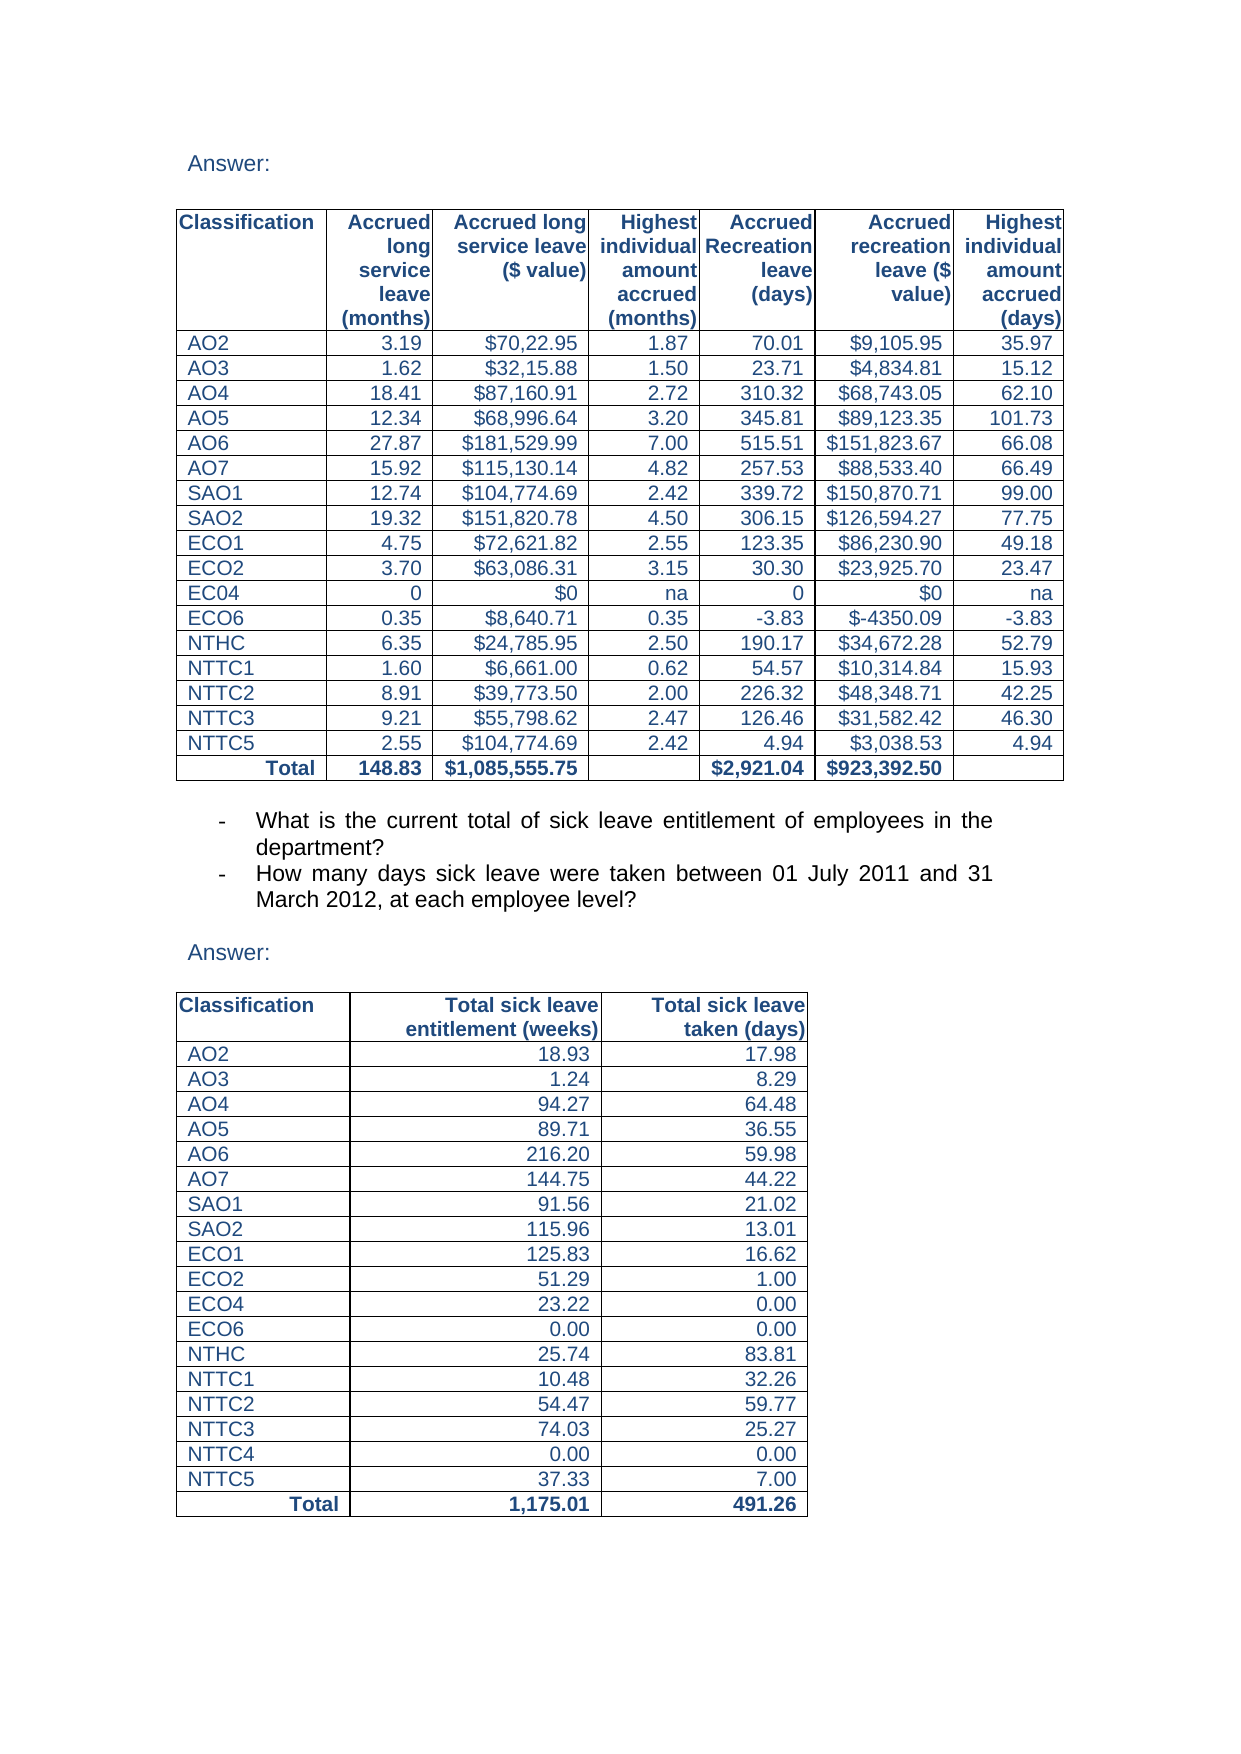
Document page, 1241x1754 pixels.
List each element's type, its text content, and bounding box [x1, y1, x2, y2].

table_cell AO2 [177, 331, 326, 354]
table_cell 1.50 [589, 356, 699, 379]
table_cell 2.47 [589, 706, 699, 729]
table_cell 23.47 [954, 556, 1063, 579]
table_header Accrued long service leave ($ value) [433, 210, 588, 329]
table_cell $0 [816, 581, 953, 604]
table_cell 91.56 [351, 1192, 601, 1216]
table_cell NTHC [177, 1342, 349, 1366]
table_cell 1.60 [327, 656, 432, 679]
table_cell Total [177, 1492, 349, 1516]
table_header Total sick leave entitlement (weeks) [351, 993, 601, 1041]
table_cell 257.53 [700, 456, 814, 479]
table_cell 1,175.01 [351, 1492, 601, 1516]
table_cell 123.35 [700, 531, 814, 554]
table_cell SAO1 [177, 481, 326, 504]
table_cell na [954, 581, 1063, 604]
table_cell 12.34 [327, 406, 432, 429]
list What is the current total of sick leave entitlement of employees in the department? [218, 807, 994, 860]
table_cell 8.91 [327, 681, 432, 704]
table_cell NTTC3 [177, 1417, 349, 1441]
table_cell $104,774.69 [433, 481, 588, 504]
table_cell 30.30 [700, 556, 814, 579]
table_cell 4.94 [700, 731, 814, 754]
table_cell 83.81 [602, 1342, 807, 1366]
table_cell $24,785.95 [433, 631, 588, 654]
table_cell 0.35 [589, 606, 699, 629]
table_cell 25.74 [351, 1342, 601, 1366]
table_cell 23.71 [700, 356, 814, 379]
table_cell NTHC [177, 631, 326, 654]
table_cell 54.57 [700, 656, 814, 679]
table_cell 1.24 [351, 1067, 601, 1091]
table_cell 3.70 [327, 556, 432, 579]
table_cell 1.00 [602, 1267, 807, 1291]
table_cell $34,672.28 [816, 631, 953, 654]
table_cell 74.03 [351, 1417, 601, 1441]
table_cell 18.93 [351, 1042, 601, 1066]
table_cell $8,640.71 [433, 606, 588, 629]
table_cell 2.42 [589, 481, 699, 504]
table_cell 94.27 [351, 1092, 601, 1116]
table_cell 0.00 [351, 1442, 601, 1466]
table_cell 310.32 [700, 381, 814, 404]
table_cell SAO2 [177, 506, 326, 529]
table_header Highest individual amount accrued (months) [589, 210, 699, 329]
table_cell $3,038.53 [816, 731, 953, 754]
table_cell AO4 [177, 1092, 349, 1116]
table_cell 2.55 [589, 531, 699, 554]
table_cell NTTC5 [177, 1467, 349, 1491]
table_cell Total [177, 756, 326, 779]
table_cell 6.35 [327, 631, 432, 654]
table_cell -3.83 [700, 606, 814, 629]
table_cell 3.20 [589, 406, 699, 429]
table_cell [954, 756, 1063, 779]
table_cell $87,160.91 [433, 381, 588, 404]
table_cell $72,621.82 [433, 531, 588, 554]
table_cell 32.26 [602, 1367, 807, 1391]
table_cell 339.72 [700, 481, 814, 504]
table_cell 23.22 [351, 1292, 601, 1316]
table_cell 190.17 [700, 631, 814, 654]
table_cell 8.29 [602, 1067, 807, 1091]
table_cell 35.97 [954, 331, 1063, 354]
table_cell $115,130.14 [433, 456, 588, 479]
table_cell $9,105.95 [816, 331, 953, 354]
table_cell 17.98 [602, 1042, 807, 1066]
table_cell 25.27 [602, 1417, 807, 1441]
table_cell 2.55 [327, 731, 432, 754]
table_cell 0 [700, 581, 814, 604]
table_cell $151,823.67 [816, 431, 953, 454]
table_cell 64.48 [602, 1092, 807, 1116]
table_cell 226.32 [700, 681, 814, 704]
text Answer: [187, 150, 1053, 176]
table_cell 21.02 [602, 1192, 807, 1216]
table_cell $70,22.95 [433, 331, 588, 354]
table_cell 4.75 [327, 531, 432, 554]
table_cell $151,820.78 [433, 506, 588, 529]
table_header Highest individual amount accrued (days) [954, 210, 1063, 329]
table_cell 1.62 [327, 356, 432, 379]
table_cell 42.25 [954, 681, 1063, 704]
table_cell 4.94 [954, 731, 1063, 754]
table_cell 0.35 [327, 606, 432, 629]
table_cell AO5 [177, 1117, 349, 1141]
table_cell $181,529.99 [433, 431, 588, 454]
table_header Accrued Recreation leave (days) [700, 210, 814, 329]
table_cell $31,582.42 [816, 706, 953, 729]
table_cell ECO1 [177, 1242, 349, 1266]
table_cell 2.72 [589, 381, 699, 404]
table_cell $2,921.04 [700, 756, 814, 779]
table_cell 126.46 [700, 706, 814, 729]
table_cell 15.92 [327, 456, 432, 479]
table_cell 70.01 [700, 331, 814, 354]
table_cell 3.19 [327, 331, 432, 354]
table_cell $32,15.88 [433, 356, 588, 379]
table_cell NTTC4 [177, 1442, 349, 1466]
table_cell $6,661.00 [433, 656, 588, 679]
table_cell 125.83 [351, 1242, 601, 1266]
table_cell NTTC3 [177, 706, 326, 729]
table_header Classification [177, 993, 349, 1041]
table_cell 0.62 [589, 656, 699, 679]
table_cell $126,594.27 [816, 506, 953, 529]
table_cell ECO6 [177, 606, 326, 629]
table_cell 54.47 [351, 1392, 601, 1416]
table_cell $1,085,555.75 [433, 756, 588, 779]
table_cell $88,533.40 [816, 456, 953, 479]
table_cell 1.87 [589, 331, 699, 354]
table_cell [589, 756, 699, 779]
table_cell 306.15 [700, 506, 814, 529]
list How many days sick leave were taken between 01 July 2011 and 31 March 2012, at each employee level? [218, 860, 994, 913]
table_cell 46.30 [954, 706, 1063, 729]
table_cell 9.21 [327, 706, 432, 729]
table_cell 19.32 [327, 506, 432, 529]
table_header Accrued long service leave (months) [327, 210, 432, 329]
table_cell 49.18 [954, 531, 1063, 554]
table_cell ECO6 [177, 1317, 349, 1341]
table_cell NTTC2 [177, 681, 326, 704]
table_cell 4.82 [589, 456, 699, 479]
table_cell AO2 [177, 1042, 349, 1066]
table_cell 16.62 [602, 1242, 807, 1266]
table_cell 0.00 [351, 1317, 601, 1341]
table_cell 2.42 [589, 731, 699, 754]
table_cell 66.08 [954, 431, 1063, 454]
table_cell 59.77 [602, 1392, 807, 1416]
table_cell ECO2 [177, 1267, 349, 1291]
table_cell na [589, 581, 699, 604]
table_cell 2.50 [589, 631, 699, 654]
table_cell 27.87 [327, 431, 432, 454]
table_cell 345.81 [700, 406, 814, 429]
table_cell ECO4 [177, 1292, 349, 1316]
table_cell $10,314.84 [816, 656, 953, 679]
table_cell 0 [327, 581, 432, 604]
table_cell 89.71 [351, 1117, 601, 1141]
table_cell $23,925.70 [816, 556, 953, 579]
table_cell $55,798.62 [433, 706, 588, 729]
table_cell NTTC1 [177, 1367, 349, 1391]
table_cell 7.00 [589, 431, 699, 454]
table_cell 148.83 [327, 756, 432, 779]
table_cell AO3 [177, 356, 326, 379]
table_cell 3.15 [589, 556, 699, 579]
table_cell 216.20 [351, 1142, 601, 1166]
table_cell AO6 [177, 1142, 349, 1166]
table_cell $63,086.31 [433, 556, 588, 579]
table_cell 59.98 [602, 1142, 807, 1166]
table_cell 52.79 [954, 631, 1063, 654]
table_cell ECO2 [177, 556, 326, 579]
table_cell 491.26 [602, 1492, 807, 1516]
table_cell AO6 [177, 431, 326, 454]
table_cell AO7 [177, 1167, 349, 1191]
table_cell 15.93 [954, 656, 1063, 679]
table_cell $48,348.71 [816, 681, 953, 704]
table_cell NTTC1 [177, 656, 326, 679]
table_cell 4.50 [589, 506, 699, 529]
table_cell $86,230.90 [816, 531, 953, 554]
table_cell 66.49 [954, 456, 1063, 479]
table_cell 7.00 [602, 1467, 807, 1491]
table_cell $-4350.09 [816, 606, 953, 629]
table_cell 37.33 [351, 1467, 601, 1491]
table_cell 44.22 [602, 1167, 807, 1191]
table_cell NTTC2 [177, 1392, 349, 1416]
table_cell 77.75 [954, 506, 1063, 529]
table_cell 15.12 [954, 356, 1063, 379]
table_cell 2.00 [589, 681, 699, 704]
table_cell AO4 [177, 381, 326, 404]
table_cell AO5 [177, 406, 326, 429]
table_cell 101.73 [954, 406, 1063, 429]
table_cell $104,774.69 [433, 731, 588, 754]
table_cell 18.41 [327, 381, 432, 404]
table_header Total sick leave taken (days) [602, 993, 807, 1041]
table_cell 0.00 [602, 1292, 807, 1316]
table_header Classification [177, 210, 326, 329]
table_cell AO3 [177, 1067, 349, 1091]
table_cell 99.00 [954, 481, 1063, 504]
table_cell $89,123.35 [816, 406, 953, 429]
table_cell ECO1 [177, 531, 326, 554]
text Answer: [187, 939, 1053, 965]
table_cell 10.48 [351, 1367, 601, 1391]
table_cell 36.55 [602, 1117, 807, 1141]
table_cell $68,743.05 [816, 381, 953, 404]
table_cell 62.10 [954, 381, 1063, 404]
table_cell 0.00 [602, 1317, 807, 1341]
table_cell 12.74 [327, 481, 432, 504]
table_cell -3.83 [954, 606, 1063, 629]
table_cell 51.29 [351, 1267, 601, 1291]
table_cell SAO1 [177, 1192, 349, 1216]
table_cell $150,870.71 [816, 481, 953, 504]
table_cell 144.75 [351, 1167, 601, 1191]
table_header Accrued recreation leave ($ value) [816, 210, 953, 329]
table_cell $0 [433, 581, 588, 604]
table_cell $39,773.50 [433, 681, 588, 704]
table_cell 0.00 [602, 1442, 807, 1466]
table_cell NTTC5 [177, 731, 326, 754]
table_cell EC04 [177, 581, 326, 604]
table_cell $68,996.64 [433, 406, 588, 429]
table_cell 515.51 [700, 431, 814, 454]
table_cell $923,392.50 [816, 756, 953, 779]
table_cell AO7 [177, 456, 326, 479]
table_cell SAO2 [177, 1217, 349, 1241]
table_cell $4,834.81 [816, 356, 953, 379]
table_cell 115.96 [351, 1217, 601, 1241]
table_cell 13.01 [602, 1217, 807, 1241]
